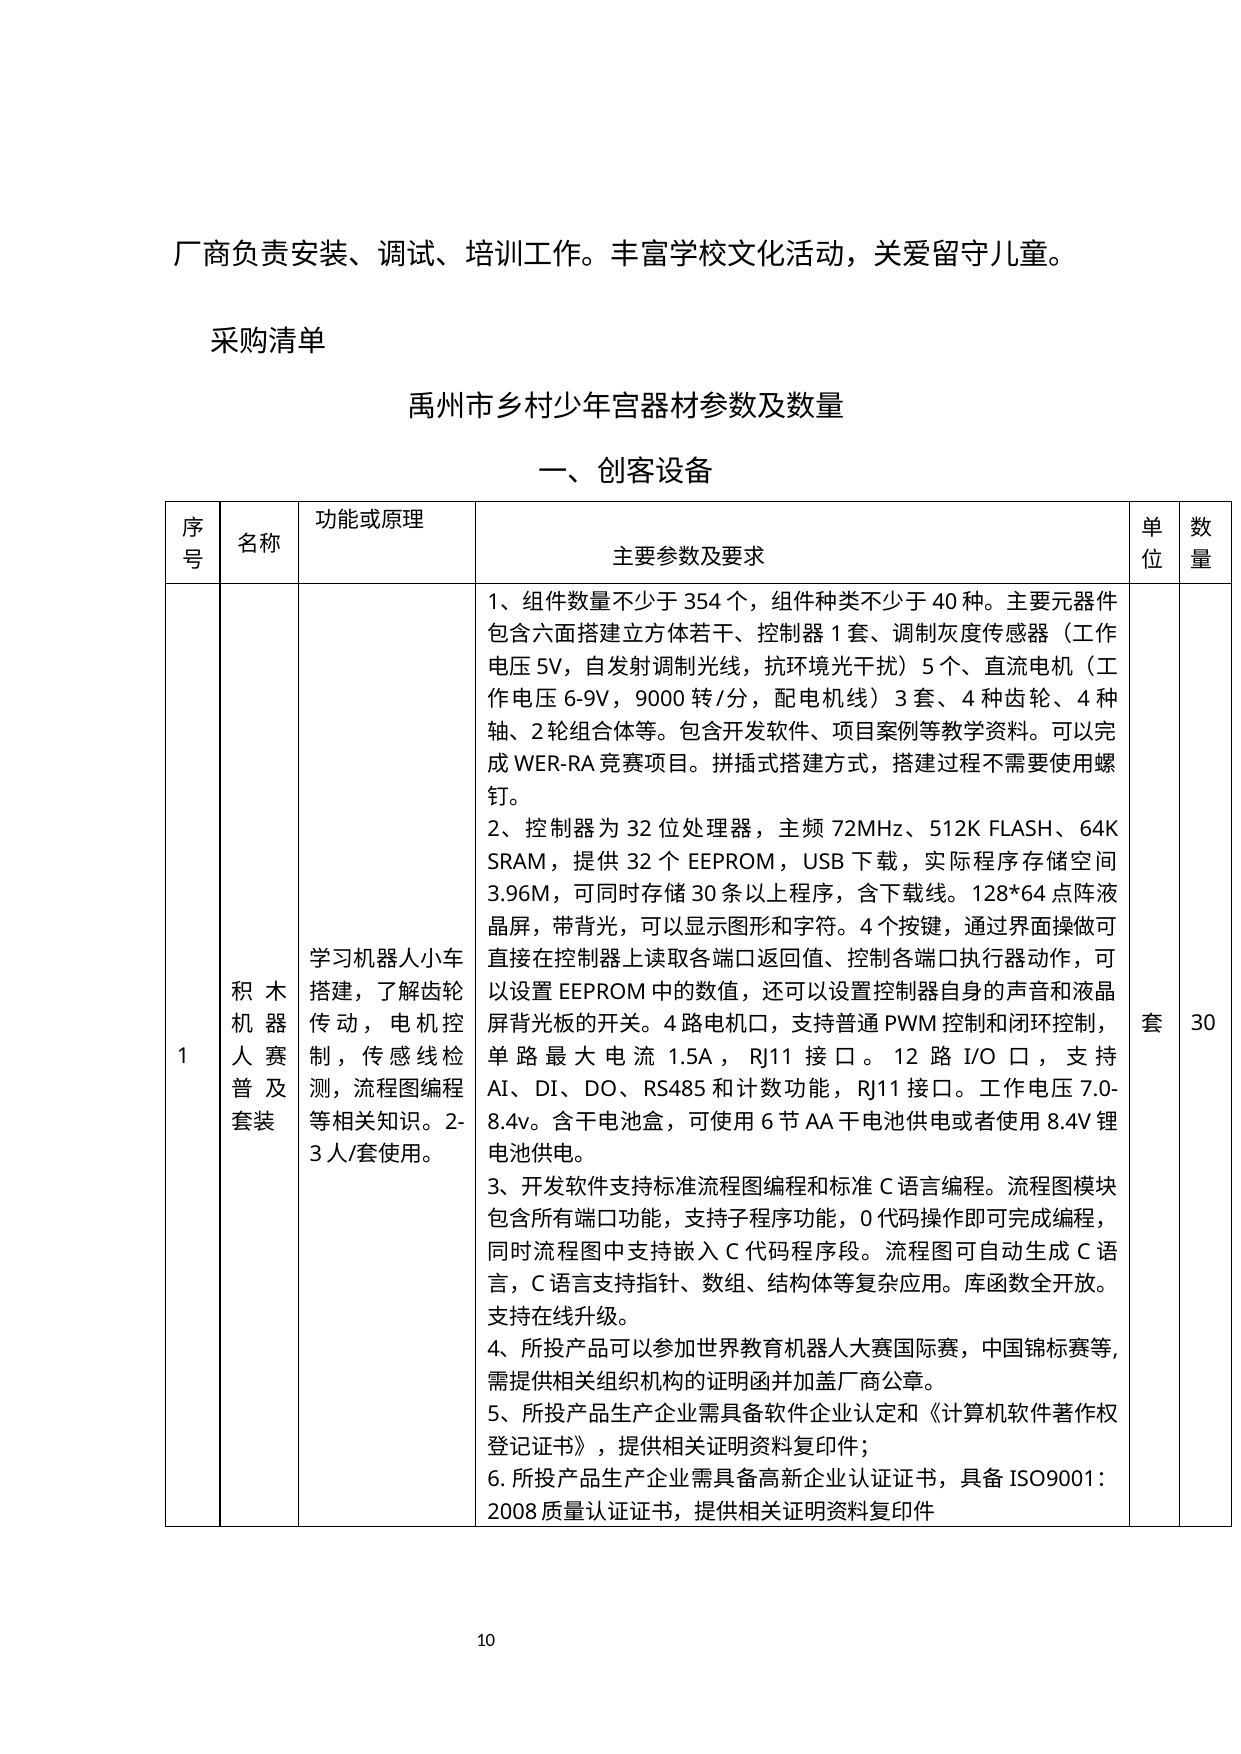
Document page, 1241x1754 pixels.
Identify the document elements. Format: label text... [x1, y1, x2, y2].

table_header 功能或原理 [299, 502, 475, 582]
table_cell 30 [1180, 584, 1231, 1526]
table_header 名称 [221, 502, 298, 582]
text 采购清单 [165, 306, 1087, 371]
text 禹州市乡村少年宫器材参数及数量 [165, 371, 1087, 436]
table_cell 积木机器人赛普及套装 [221, 584, 298, 1526]
text 厂商负责安装、调试、培训工作。丰富学校文化活动，关爱留守儿童。 [165, 219, 1087, 284]
table_header 单位 [1130, 502, 1179, 582]
text 一、创客设备 [165, 436, 1087, 501]
table_header 序号 [166, 502, 219, 582]
table_cell 1 [166, 584, 219, 1526]
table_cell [299, 584, 475, 1526]
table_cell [476, 584, 1129, 1526]
table_header 数 量 [1180, 502, 1231, 582]
table_cell 套 [1130, 584, 1179, 1526]
table_header 主要参数及要求 [476, 502, 1129, 582]
